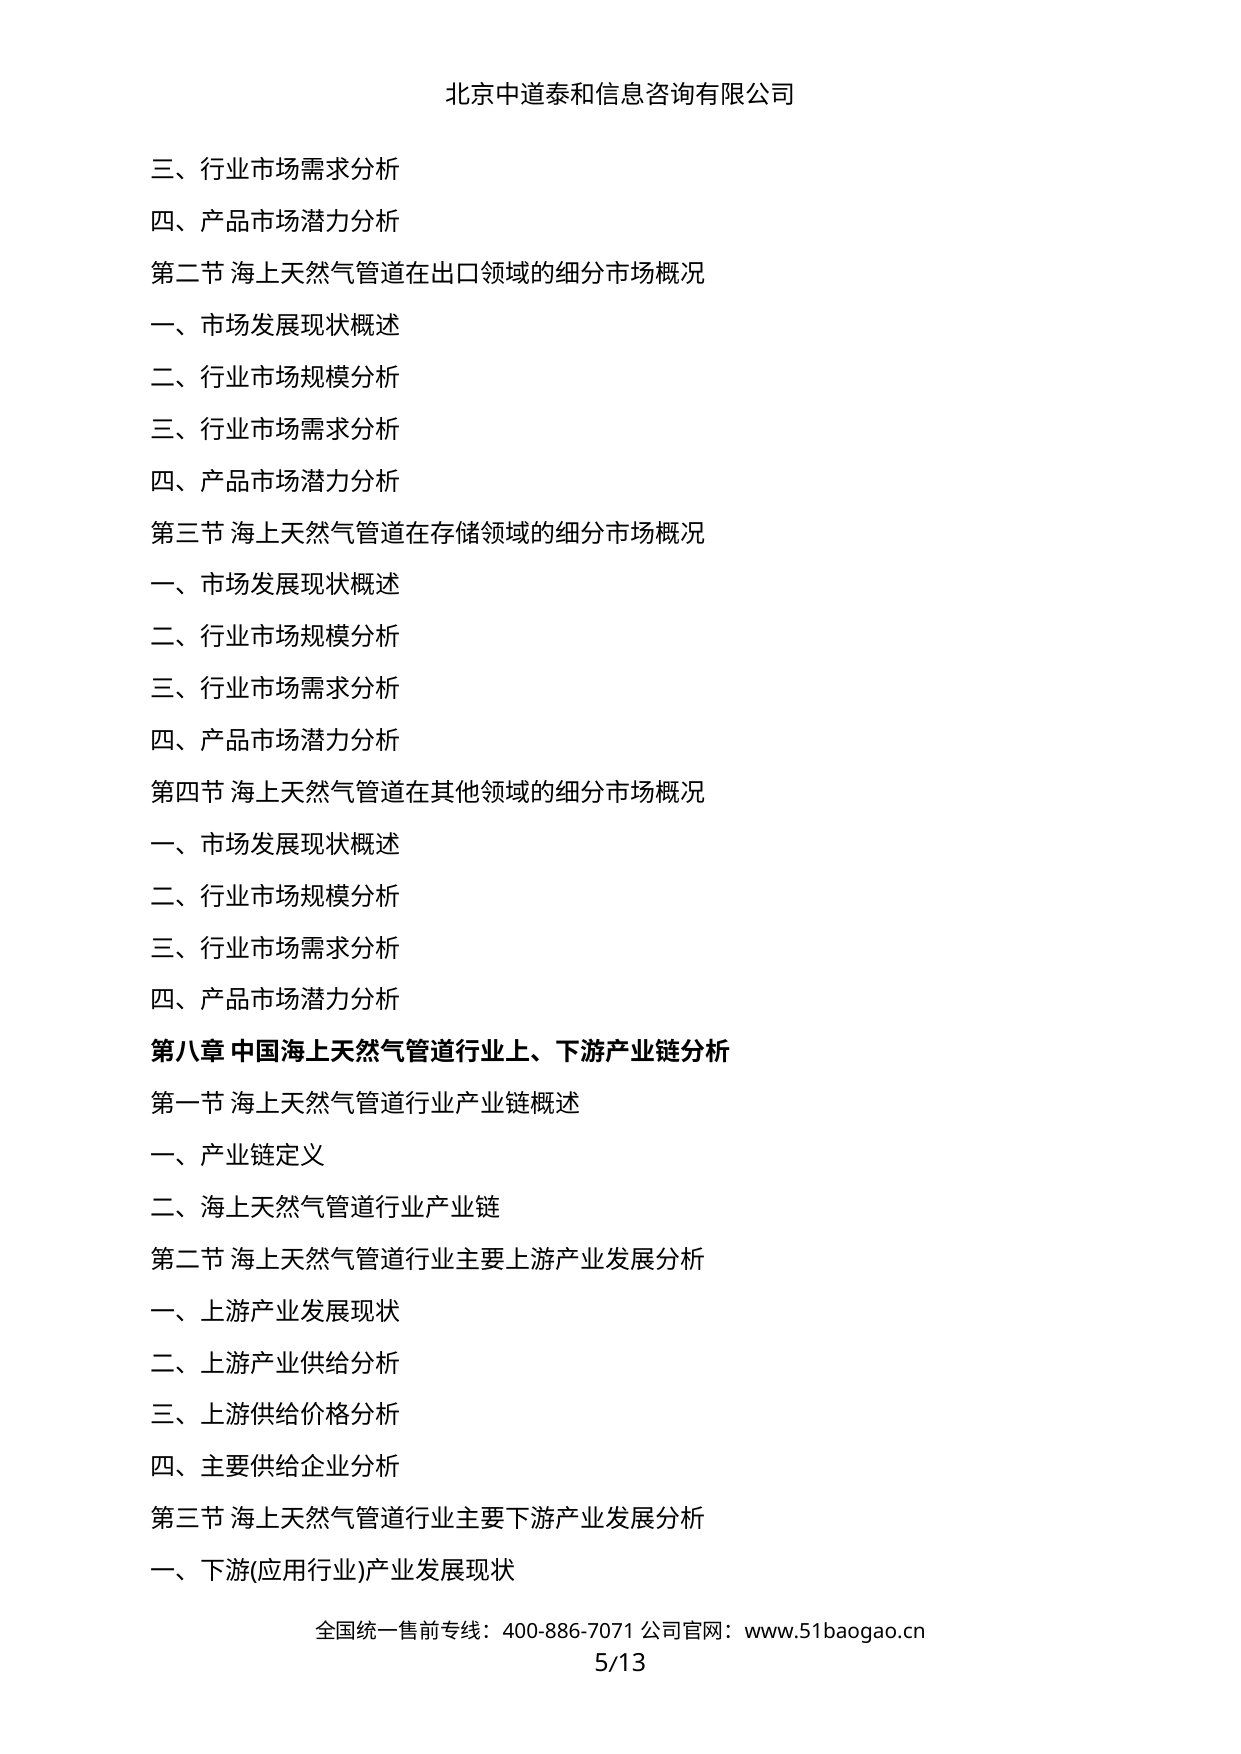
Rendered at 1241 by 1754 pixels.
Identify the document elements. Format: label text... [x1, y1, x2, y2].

text 一、市场发展现状概述 [150, 306, 1090, 342]
text 三、上游供给价格分析 [150, 1395, 1090, 1431]
text 三、行业市场需求分析 [150, 669, 1090, 705]
text 二、行业市场规模分析 [150, 617, 1090, 653]
text 三、行业市场需求分析 [150, 928, 1090, 964]
text 二、行业市场规模分析 [150, 876, 1090, 912]
text 一、下游(应用行业)产业发展现状 [150, 1551, 1090, 1587]
text 四、产品市场潜力分析 [150, 721, 1090, 757]
text 三、行业市场需求分析 [150, 409, 1090, 446]
text 二、海上天然气管道行业产业链 [150, 1187, 1090, 1224]
text 第三节 海上天然气管道行业主要下游产业发展分析 [150, 1499, 1090, 1535]
text 二、行业市场规模分析 [150, 357, 1090, 394]
text 第三节 海上天然气管道在存储领域的细分市场概况 [150, 513, 1090, 549]
text 一、产业链定义 [150, 1136, 1090, 1172]
text 一、上游产业发展现状 [150, 1291, 1090, 1327]
text 第一节 海上天然气管道行业产业链概述 [150, 1084, 1090, 1120]
text 四、产品市场潜力分析 [150, 461, 1090, 497]
text 一、市场发展现状概述 [150, 565, 1090, 601]
text 四、主要供给企业分析 [150, 1447, 1090, 1483]
text 第二节 海上天然气管道在出口领域的细分市场概况 [150, 254, 1090, 290]
text 三、行业市场需求分析 [150, 150, 1090, 186]
text 四、产品市场潜力分析 [150, 202, 1090, 238]
text 一、市场发展现状概述 [150, 824, 1090, 861]
text 第四节 海上天然气管道在其他领域的细分市场概况 [150, 772, 1090, 809]
text 第八章 中国海上天然气管道行业上、下游产业链分析 [150, 1032, 1090, 1068]
text 第二节 海上天然气管道行业主要上游产业发展分析 [150, 1239, 1090, 1276]
text 二、上游产业供给分析 [150, 1343, 1090, 1379]
text 四、产品市场潜力分析 [150, 980, 1090, 1016]
